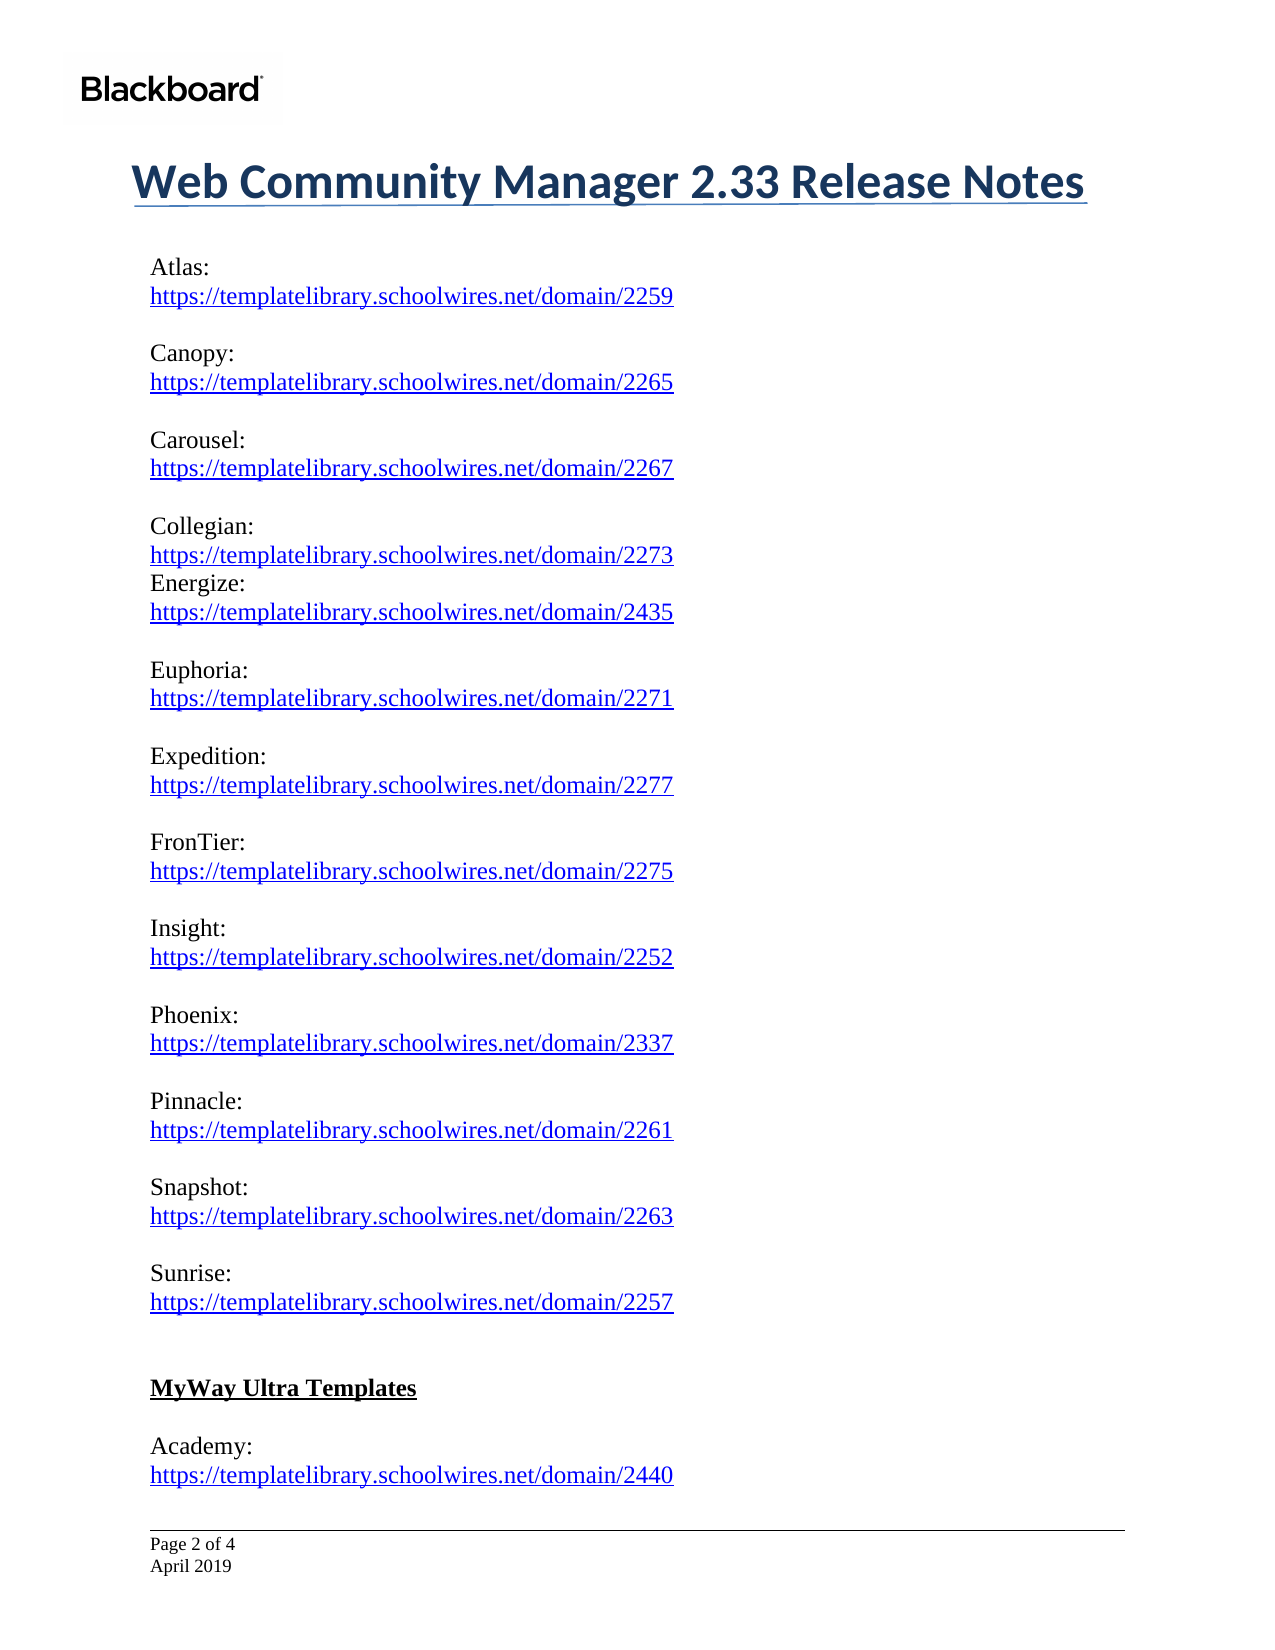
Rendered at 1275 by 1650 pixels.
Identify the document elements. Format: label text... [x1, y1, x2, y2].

text https://templatelibrary.schoolwires.net/domain/2435 [150, 597, 1125, 626]
text https://templatelibrary.schoolwires.net/domain/2337 [150, 1028, 1125, 1057]
text https://templatelibrary.schoolwires.net/domain/2267 [150, 453, 1125, 482]
text MyWay Ultra Templates [150, 1373, 1125, 1402]
text Snapshot: [150, 1172, 1125, 1201]
text Pinnacle: [150, 1086, 1125, 1115]
text https://templatelibrary.schoolwires.net/domain/2257 [150, 1287, 1125, 1316]
text https://templatelibrary.schoolwires.net/domain/2271 [150, 683, 1125, 712]
text https://templatelibrary.schoolwires.net/domain/2263 [150, 1201, 1125, 1230]
text Carousel: [150, 425, 1125, 453]
text Canopy: [150, 338, 1125, 367]
picture [62, 52, 283, 125]
text Academy: [150, 1431, 1125, 1460]
text https://templatelibrary.schoolwires.net/domain/2265 [150, 367, 1125, 396]
text Atlas: [150, 252, 1125, 281]
text Sunrise: [150, 1258, 1125, 1287]
text Insight: [150, 913, 1125, 942]
text Euphoria: [150, 655, 1125, 683]
text Phoenix: [150, 1000, 1125, 1028]
text https://templatelibrary.schoolwires.net/domain/2261 [150, 1115, 1125, 1143]
text FronTier: [150, 827, 1125, 856]
text https://templatelibrary.schoolwires.net/domain/2440 [150, 1460, 1125, 1488]
text https://templatelibrary.schoolwires.net/domain/2275 [150, 856, 1125, 885]
text https://templatelibrary.schoolwires.net/domain/2259 [150, 281, 1125, 310]
text Energize: [150, 568, 1125, 597]
text https://templatelibrary.schoolwires.net/domain/2252 [150, 942, 1125, 971]
text https://templatelibrary.schoolwires.net/domain/2273 [150, 540, 1125, 568]
text https://templatelibrary.schoolwires.net/domain/2277 [150, 770, 1125, 798]
text Collegian: [150, 511, 1125, 540]
text Expedition: [150, 741, 1125, 770]
